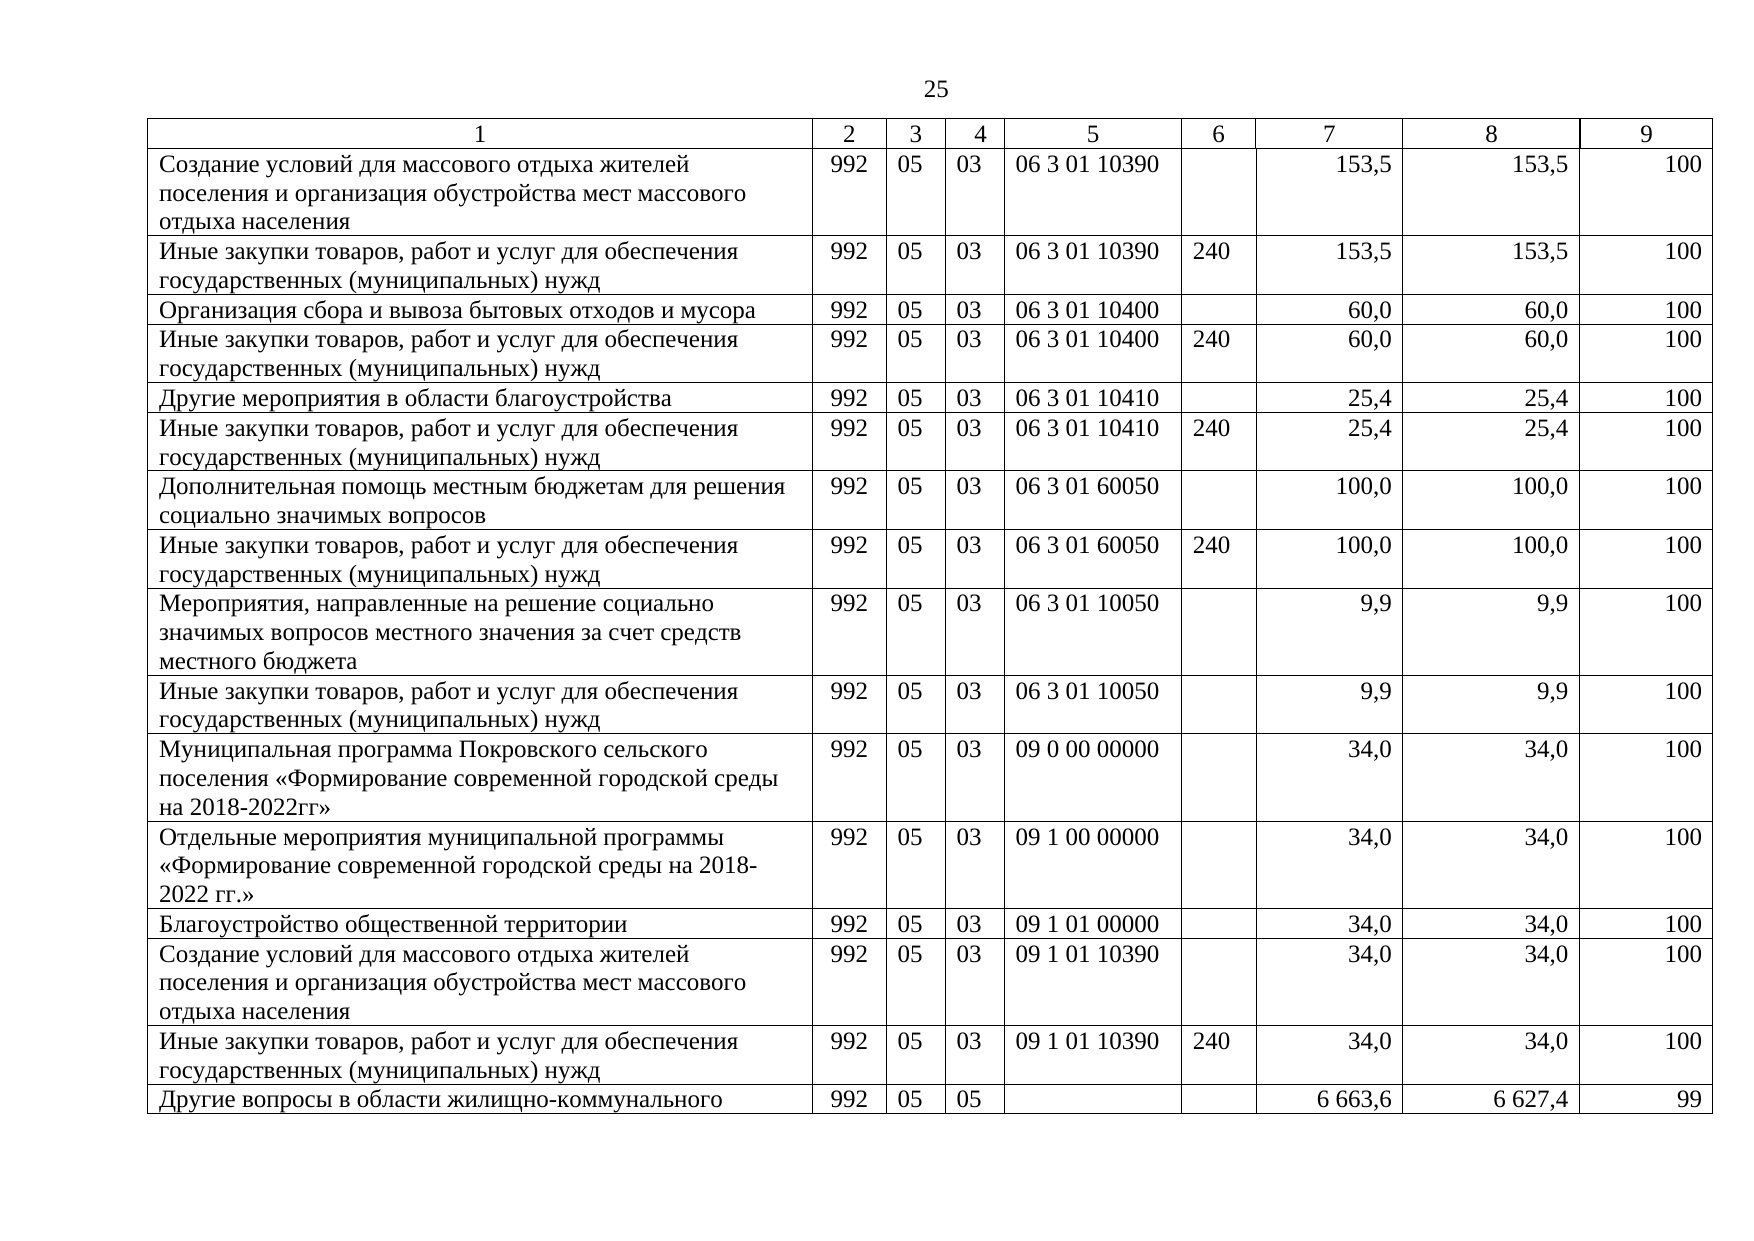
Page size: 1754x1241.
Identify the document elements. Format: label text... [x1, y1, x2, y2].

table_cell 25,4 [1257, 413, 1402, 470]
table_cell Муниципальная программа Покровского сельского поселения «Формирование современной городской среды на 2018-2022гг» [148, 734, 812, 821]
table_cell 03 [946, 1026, 1004, 1083]
table_cell 03 [946, 413, 1004, 470]
table_cell 100 [1580, 676, 1712, 733]
table_cell Дополнительная помощь местным бюджетам для решения социально значимых вопросов [148, 471, 812, 529]
table_cell 06 3 01 10050 [1005, 676, 1181, 733]
table_cell 992 [813, 676, 886, 733]
table_header 6 [1182, 119, 1255, 148]
table_cell [1182, 1085, 1256, 1113]
table_cell 05 [887, 589, 945, 675]
table_cell 992 [813, 734, 886, 821]
table_cell [1182, 149, 1256, 235]
table_cell 06 3 01 60050 [1005, 471, 1181, 529]
table_cell 05 [887, 1026, 945, 1083]
table_cell Другие мероприятия в области благоустройства [148, 383, 812, 412]
table_cell Создание условий для массового отдыха жителей поселения и организация обустройства мест массового отдыха населения [148, 939, 812, 1025]
table_cell 100 [1580, 325, 1712, 382]
table_cell Организация сбора и вывоза бытовых отходов и мусора [148, 295, 812, 323]
table_cell [1182, 909, 1256, 938]
table_cell 06 3 01 10410 [1005, 383, 1181, 412]
table_cell 992 [813, 471, 886, 529]
table_cell 992 [813, 939, 886, 1025]
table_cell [148, 1085, 812, 1113]
table_cell 05 [887, 471, 945, 529]
table_cell 03 [946, 822, 1004, 908]
table_cell 05 [946, 1085, 1004, 1113]
table_header 5 [1005, 119, 1181, 148]
table_cell 03 [946, 909, 1004, 938]
table_cell 06 3 01 10390 [1005, 236, 1181, 294]
table_header 4 [946, 119, 1004, 148]
table_cell 05 [887, 413, 945, 470]
table_cell 9,9 [1257, 676, 1402, 733]
table_cell 03 [946, 734, 1004, 821]
table_cell [1182, 939, 1256, 1025]
table_cell Иные закупки товаров, работ и услуг для обеспечения государственных (муниципальных) нужд [148, 530, 812, 587]
table_cell 25,4 [1403, 383, 1579, 412]
table_cell 100,0 [1403, 471, 1579, 529]
table_cell [1005, 1085, 1181, 1113]
table_cell Иные закупки товаров, работ и услуг для обеспечения государственных (муниципальных) нужд [148, 676, 812, 733]
table_cell 03 [946, 149, 1004, 235]
table_cell 05 [887, 822, 945, 908]
table_cell 100 [1580, 1026, 1712, 1083]
table_cell 240 [1182, 1026, 1256, 1083]
table_cell 03 [946, 325, 1004, 382]
table_cell 100 [1580, 383, 1712, 412]
table_cell 153,5 [1403, 236, 1579, 294]
table_cell 03 [946, 939, 1004, 1025]
table_cell 100,0 [1403, 530, 1579, 587]
table_cell 100 [1580, 236, 1712, 294]
table_cell Иные закупки товаров, работ и услуг для обеспечения государственных (муниципальных) нужд [148, 1026, 812, 1083]
table_header 8 [1403, 119, 1579, 148]
table_cell 05 [887, 939, 945, 1025]
table_cell 240 [1182, 530, 1256, 587]
table_header 1 [148, 119, 812, 148]
table_cell 03 [946, 589, 1004, 675]
table_cell 03 [946, 236, 1004, 294]
table_cell 09 1 01 10390 [1005, 939, 1181, 1025]
table_header 3 [887, 119, 945, 148]
table_cell 6 663,6 [1257, 1085, 1402, 1113]
table_cell 60,0 [1257, 295, 1402, 323]
table_cell 03 [946, 676, 1004, 733]
table_cell 992 [813, 236, 886, 294]
table_cell [1182, 822, 1256, 908]
table_cell 153,5 [1257, 149, 1402, 235]
table_cell 03 [946, 471, 1004, 529]
table_cell 240 [1182, 413, 1256, 470]
table_cell 34,0 [1257, 822, 1402, 908]
table_cell Мероприятия, направленные на решение социально значимых вопросов местного значения за счет средств местного бюджета [148, 589, 812, 675]
table_cell 05 [887, 676, 945, 733]
table_cell 05 [887, 909, 945, 938]
table_cell 992 [813, 589, 886, 675]
table_cell 60,0 [1403, 325, 1579, 382]
table_cell Отдельные мероприятия муниципальной программы «Формирование современной городской среды на 2018-2022 гг.» [148, 822, 812, 908]
table_cell 9,9 [1403, 676, 1579, 733]
table_cell 153,5 [1257, 236, 1402, 294]
table_cell 992 [813, 909, 886, 938]
table_cell 34,0 [1403, 939, 1579, 1025]
table_cell Создание условий для массового отдыха жителей поселения и организация обустройства мест массового отдыха населения [148, 149, 812, 235]
table_cell [1182, 734, 1256, 821]
table_cell 05 [887, 295, 945, 323]
table_cell 34,0 [1403, 909, 1579, 938]
table_cell 06 3 01 10400 [1005, 325, 1181, 382]
table_cell 06 3 01 10410 [1005, 413, 1181, 470]
table_cell 60,0 [1403, 295, 1579, 323]
table_cell 03 [946, 383, 1004, 412]
table_cell 09 1 01 10390 [1005, 1026, 1181, 1083]
table_cell 100 [1580, 530, 1712, 587]
table_cell 9,9 [1403, 589, 1579, 675]
table_cell 153,5 [1403, 149, 1579, 235]
table_cell 34,0 [1403, 734, 1579, 821]
table_cell [1182, 589, 1256, 675]
table_cell 100 [1580, 822, 1712, 908]
table_cell 05 [887, 530, 945, 587]
table_header 2 [813, 119, 886, 148]
table_cell 05 [887, 325, 945, 382]
table_cell 992 [813, 822, 886, 908]
table_cell 09 1 00 00000 [1005, 822, 1181, 908]
table_cell 100 [1580, 939, 1712, 1025]
table_cell 06 3 01 10050 [1005, 589, 1181, 675]
table_cell 100,0 [1257, 471, 1402, 529]
table_cell 06 3 01 60050 [1005, 530, 1181, 587]
table_cell 100 [1580, 413, 1712, 470]
table_cell 05 [887, 236, 945, 294]
table_cell Иные закупки товаров, работ и услуг для обеспечения государственных (муниципальных) нужд [148, 413, 812, 470]
table_cell 34,0 [1257, 734, 1402, 821]
table_cell 240 [1182, 325, 1256, 382]
table_cell 05 [887, 734, 945, 821]
table_cell 9,9 [1257, 589, 1402, 675]
table_cell 992 [813, 149, 886, 235]
table_cell 09 0 00 00000 [1005, 734, 1181, 821]
table_cell Иные закупки товаров, работ и услуг для обеспечения государственных (муниципальных) нужд [148, 325, 812, 382]
table_cell 6 627,4 [1403, 1085, 1579, 1113]
table_cell [1182, 676, 1256, 733]
table_cell 100 [1580, 909, 1712, 938]
table_cell 992 [813, 325, 886, 382]
table_cell 60,0 [1257, 325, 1402, 382]
table_cell 05 [887, 383, 945, 412]
table_cell 99 [1580, 1085, 1712, 1113]
table_cell 34,0 [1257, 939, 1402, 1025]
table_cell 100 [1580, 149, 1712, 235]
table_cell 100,0 [1257, 530, 1402, 587]
table_cell 34,0 [1403, 1026, 1579, 1083]
table_cell 25,4 [1403, 413, 1579, 470]
table_cell 992 [813, 530, 886, 587]
table_cell Благоустройство общественной территории [148, 909, 812, 938]
table_cell 25,4 [1257, 383, 1402, 412]
table_cell 992 [813, 1085, 886, 1113]
table_cell 100 [1580, 471, 1712, 529]
table_header 9 [1581, 119, 1712, 148]
table_cell 100 [1580, 589, 1712, 675]
table_header 7 [1256, 119, 1402, 148]
table_cell 34,0 [1257, 909, 1402, 938]
table_cell [1182, 295, 1256, 323]
table_cell Иные закупки товаров, работ и услуг для обеспечения государственных (муниципальных) нужд [148, 236, 812, 294]
table_cell 09 1 01 00000 [1005, 909, 1181, 938]
table_cell 34,0 [1257, 1026, 1402, 1083]
table_cell 05 [887, 149, 945, 235]
table_cell [1182, 471, 1256, 529]
table_cell 03 [946, 530, 1004, 587]
table_cell 06 3 01 10400 [1005, 295, 1181, 323]
table_cell [1182, 383, 1256, 412]
table_cell 100 [1580, 295, 1712, 323]
table_cell 100 [1580, 734, 1712, 821]
table_cell 34,0 [1403, 822, 1579, 908]
table_cell 03 [946, 295, 1004, 323]
table_cell 240 [1182, 236, 1256, 294]
table_cell 06 3 01 10390 [1005, 149, 1181, 235]
table_cell 05 [887, 1085, 945, 1113]
table_cell 992 [813, 1026, 886, 1083]
table_cell 992 [813, 383, 886, 412]
table_cell 992 [813, 295, 886, 323]
table_cell 992 [813, 413, 886, 470]
